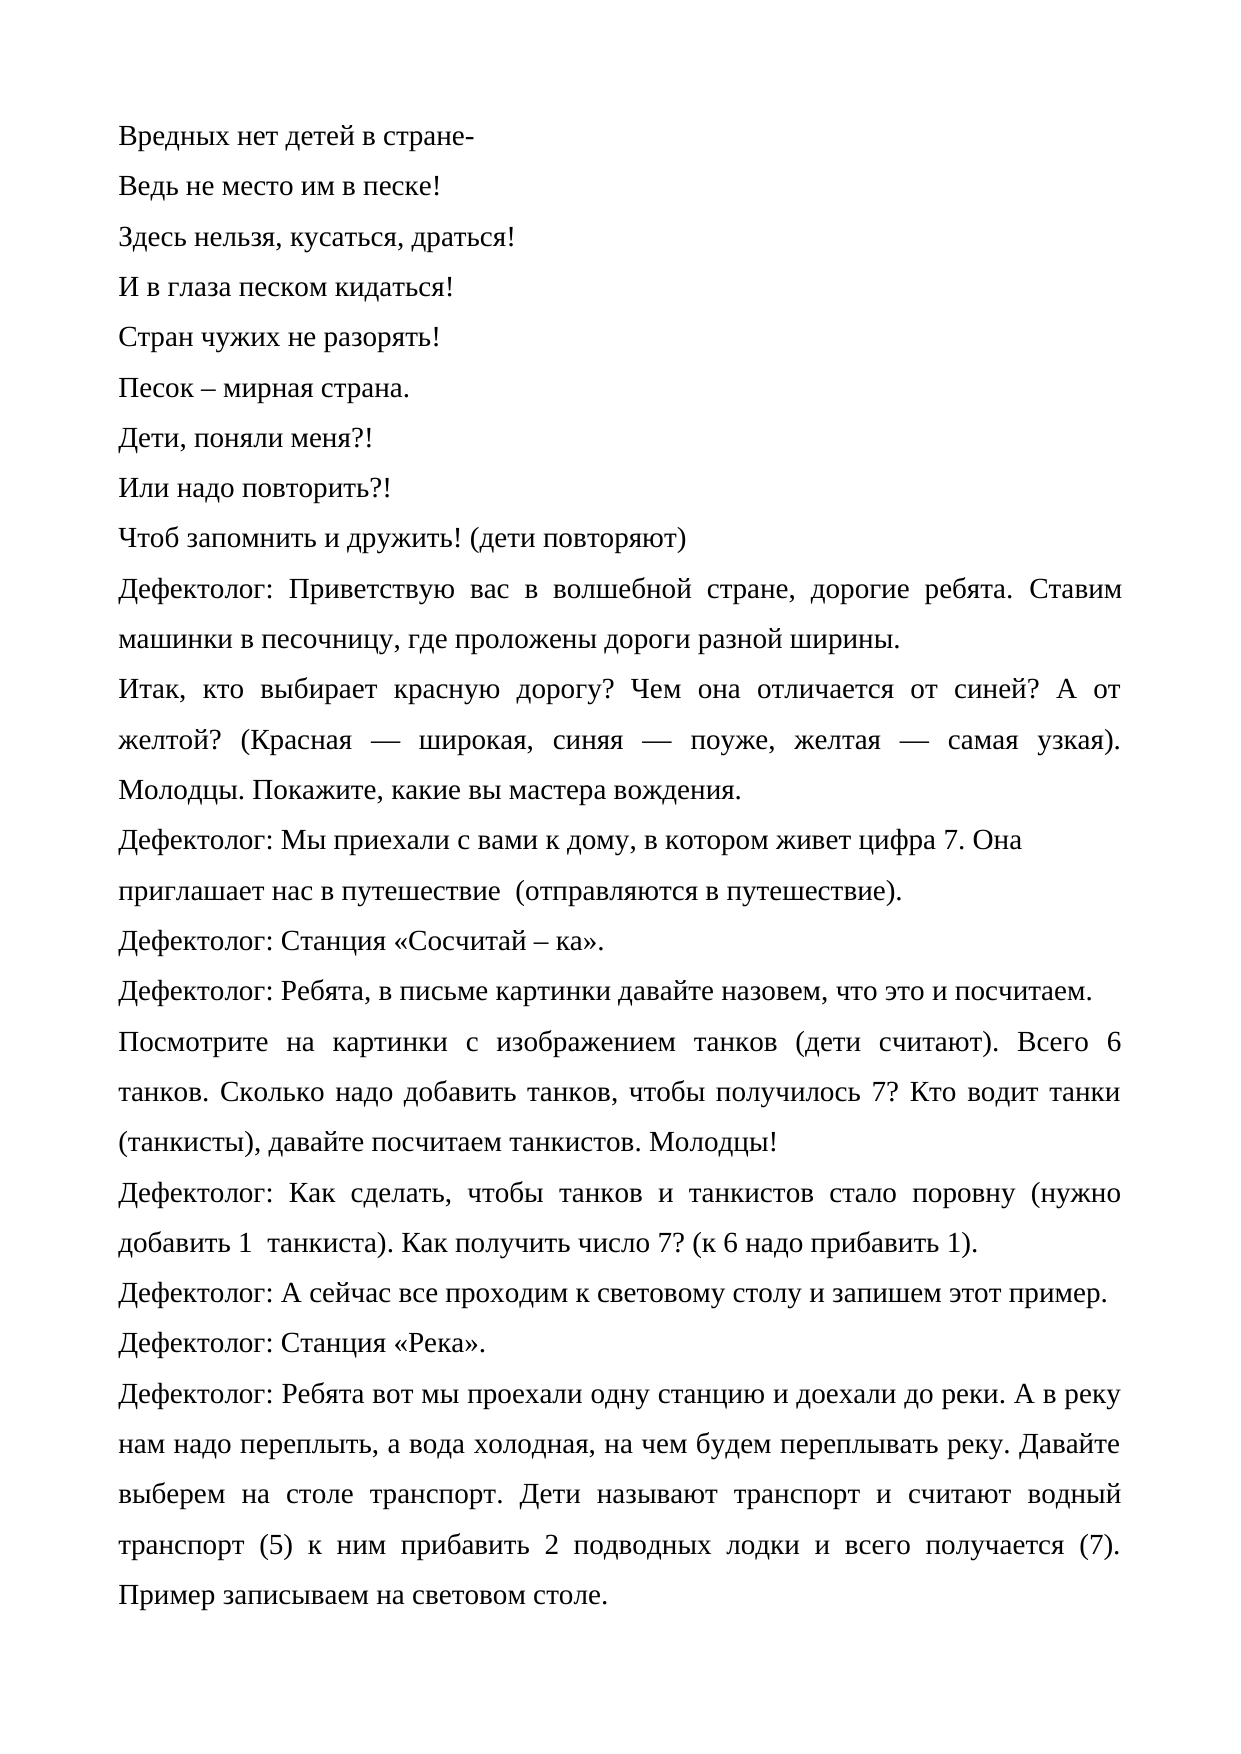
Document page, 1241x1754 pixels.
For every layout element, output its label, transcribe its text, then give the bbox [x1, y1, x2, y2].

text Вредных нет детей в стране- [118, 118, 1122, 152]
text Здесь нельзя, кусаться, драться! [118, 219, 1122, 252]
text Дефектолог: Ребята вот мы проехали одну станцию и доехали до реки. А в реку нам надо переплыть, а вода холодная, на чем будем переплывать реку. Давайте выберем на столе транспорт. Дети называют транспорт и считают водный транспорт (5) к ним прибавить 2 подводных лодки и всего получается (7). Пример записываем на световом столе. [118, 1376, 1122, 1611]
text Итак, кто выбирает красную дорогу? Чем она отличается от синей? А от желтой? (Красная — широкая, синяя — поуже, желтая — самая узкая). Молодцы. Покажите, какие вы мастера вождения. [118, 672, 1122, 806]
text Песок – мирная страна. [118, 370, 1122, 403]
text Чтоб запомнить и дружить! (дети повторяют) [118, 521, 1122, 554]
text Дефектолог: Ребята, в письме картинки давайте назовем, что это и посчитаем. [118, 973, 1122, 1007]
text И в глаза песком кидаться! [118, 269, 1122, 303]
text Дефектолог: Как сделать, чтобы танков и танкистов стало поровну (нужно добавить 1 танкиста). Как получить число 7? (к 6 надо прибавить 1). [118, 1175, 1122, 1258]
text Дефектолог: Станция «Сосчитай – ка». [118, 923, 1122, 957]
text Ведь не место им в песке! [118, 168, 1122, 202]
text Дети, поняли меня?! [118, 420, 1122, 453]
text Дефектолог: Приветствую вас в волшебной стране, дорогие ребята. Ставим машинки в песочницу, где проложены дороги разной ширины. [118, 571, 1122, 655]
text Посмотрите на картинки с изображением танков (дети считают). Всего 6 танков. Сколько надо добавить танков, чтобы получилось 7? Кто водит танки (танкисты), давайте посчитаем танкистов. Молодцы! [118, 1024, 1122, 1158]
text Дефектолог: Станция «Река». [118, 1326, 1122, 1359]
text Или надо повторить?! [118, 470, 1122, 504]
text Дефектолог: Мы приехали с вами к дому, в котором живет цифра 7. Она приглашает нас в путешествие (отправляются в путешествие). [118, 822, 1122, 906]
text Стран чужих не разорять! [118, 319, 1122, 353]
text Дефектолог: А сейчас все проходим к световому столу и запишем этот пример. [118, 1275, 1122, 1309]
